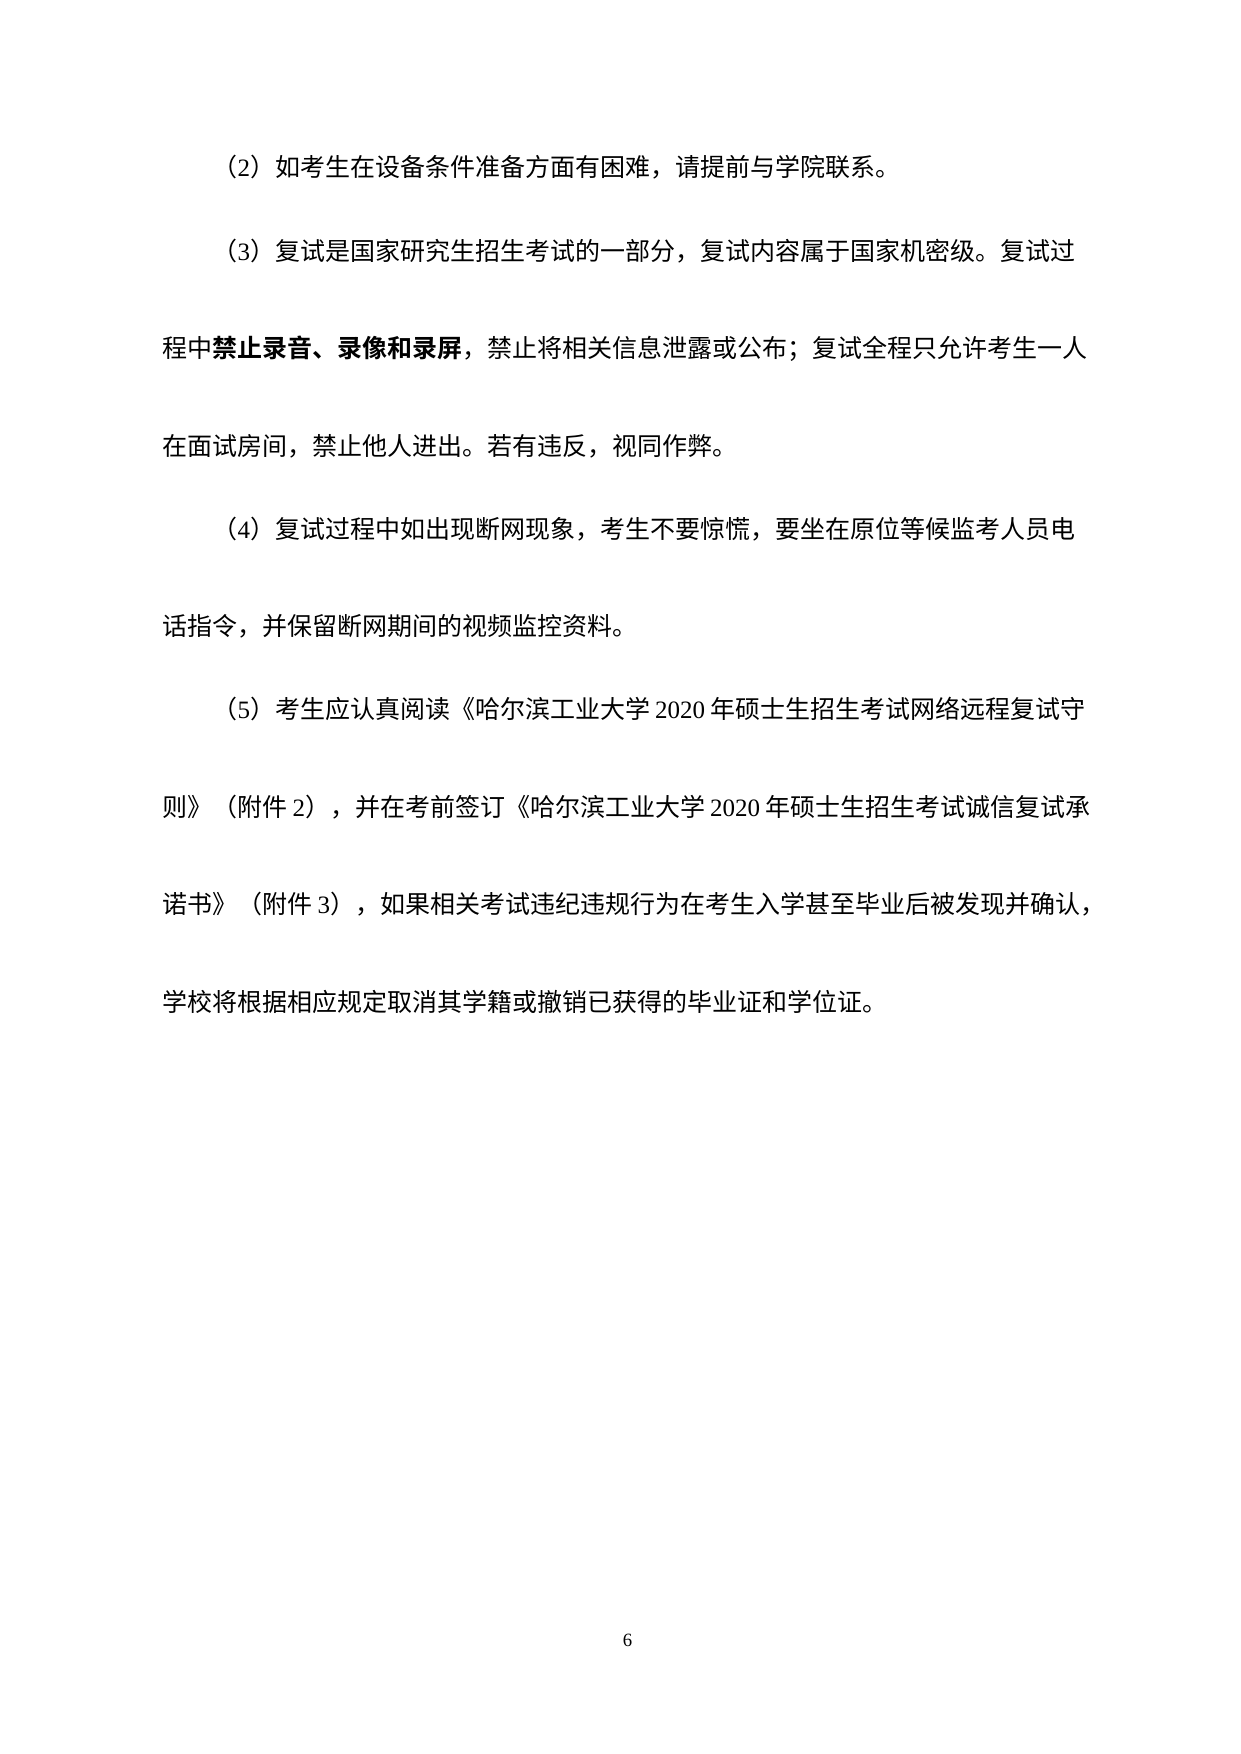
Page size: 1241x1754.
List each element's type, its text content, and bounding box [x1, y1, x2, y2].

text （3）复试是国家研究生招生考试的一部分，复试内容属于国家机密级。复试过程中禁止录音、录像和录屏，禁止将相关信息泄露或公布；复试全程只允许考生一人在面试房间，禁止他人进出。若有违反，视同作弊。 [162, 217, 1092, 477]
text （5）考生应认真阅读《哈尔滨工业大学2020年硕士生招生考试网络远程复试守则》（附件2），并在考前签订《哈尔滨工业大学2020年硕士生招生考试诚信复试承诺书》（附件3），如果相关考试违纪违规行为在考生入学甚至毕业后被发现并确认，学校将根据相应规定取消其学籍或撤销已获得的毕业证和学位证。 [162, 675, 1092, 1033]
text （2）如考生在设备条件准备方面有困难，请提前与学院联系。 [162, 133, 1092, 198]
text （4）复试过程中如出现断网现象，考生不要惊慌，要坐在原位等候监考人员电话指令，并保留断网期间的视频监控资料。 [162, 495, 1092, 657]
